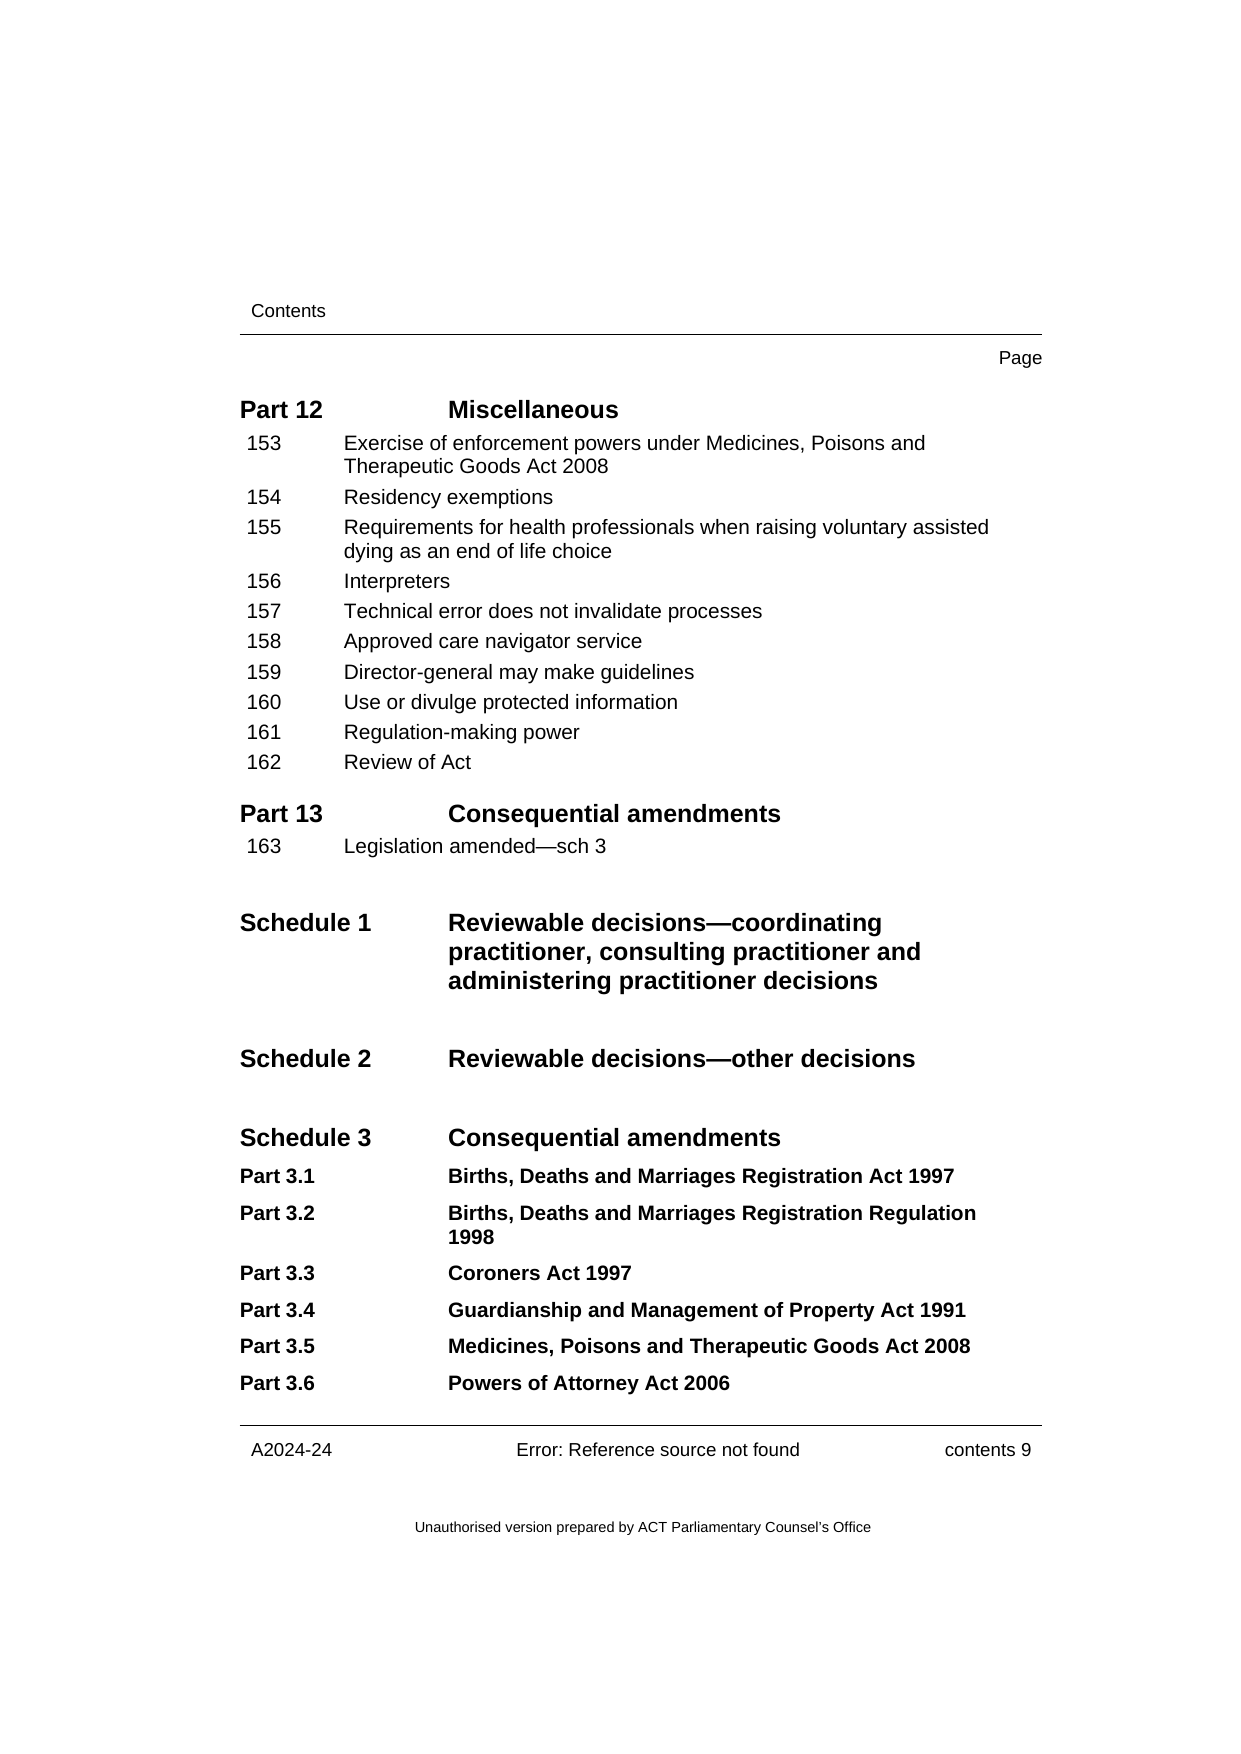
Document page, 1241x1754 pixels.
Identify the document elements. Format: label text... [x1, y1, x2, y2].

text Part 3.2 Births, Deaths and Marriages Registration Regulation 1998 124 [239, 1201, 996, 1249]
text 154 Residency exemptions 110 [239, 484, 996, 508]
text Part 3.4 Guardianship and Management of Property Act 1991 125 [239, 1298, 996, 1322]
text Part 12 Miscellaneous 110 [239, 395, 996, 424]
text 157 Technical error does not invalidate processes 113 [239, 599, 996, 623]
text Part 3.1 Births, Deaths and Marriages Registration Act 1997 123 [239, 1164, 996, 1188]
text Part 3.6 Powers of Attorney Act 2006 126 [239, 1371, 996, 1394]
text Part 3.3 Coroners Act 1997 124 [239, 1261, 996, 1285]
text Schedule 3 Consequential amendments 123 [239, 1123, 996, 1152]
text 161 Regulation-making power 116 [239, 720, 996, 744]
text 153 Exercise of enforcement powers under Medicines, Poisons and Therapeutic Goods Act 2008 110 [239, 430, 996, 478]
text 155 Requirements for health professionals when raising voluntary assisted dying as an end of life choice 111 [239, 515, 996, 563]
text 160 Use or divulge protected information 115 [239, 690, 996, 714]
text 158 Approved care navigator service 114 [239, 629, 996, 653]
text Schedule 1 Reviewable decisions—coordinating practitioner, consulting practitioner and administering practitioner decisions 119 [239, 908, 996, 994]
text 156 Interpreters 112 [239, 569, 996, 593]
text 162 Review of Act 117 [239, 750, 996, 774]
text Part 13 Consequential amendments 118 [239, 799, 996, 828]
text 159 Director-general may make guidelines 114 [239, 659, 996, 683]
text Part 3.5 Medicines, Poisons and Therapeutic Goods Act 2008 125 [239, 1334, 996, 1358]
text Schedule 2 Reviewable decisions—other decisions 122 [239, 1044, 996, 1073]
text 163 Legislation amended—sch 3 118 [239, 834, 996, 858]
